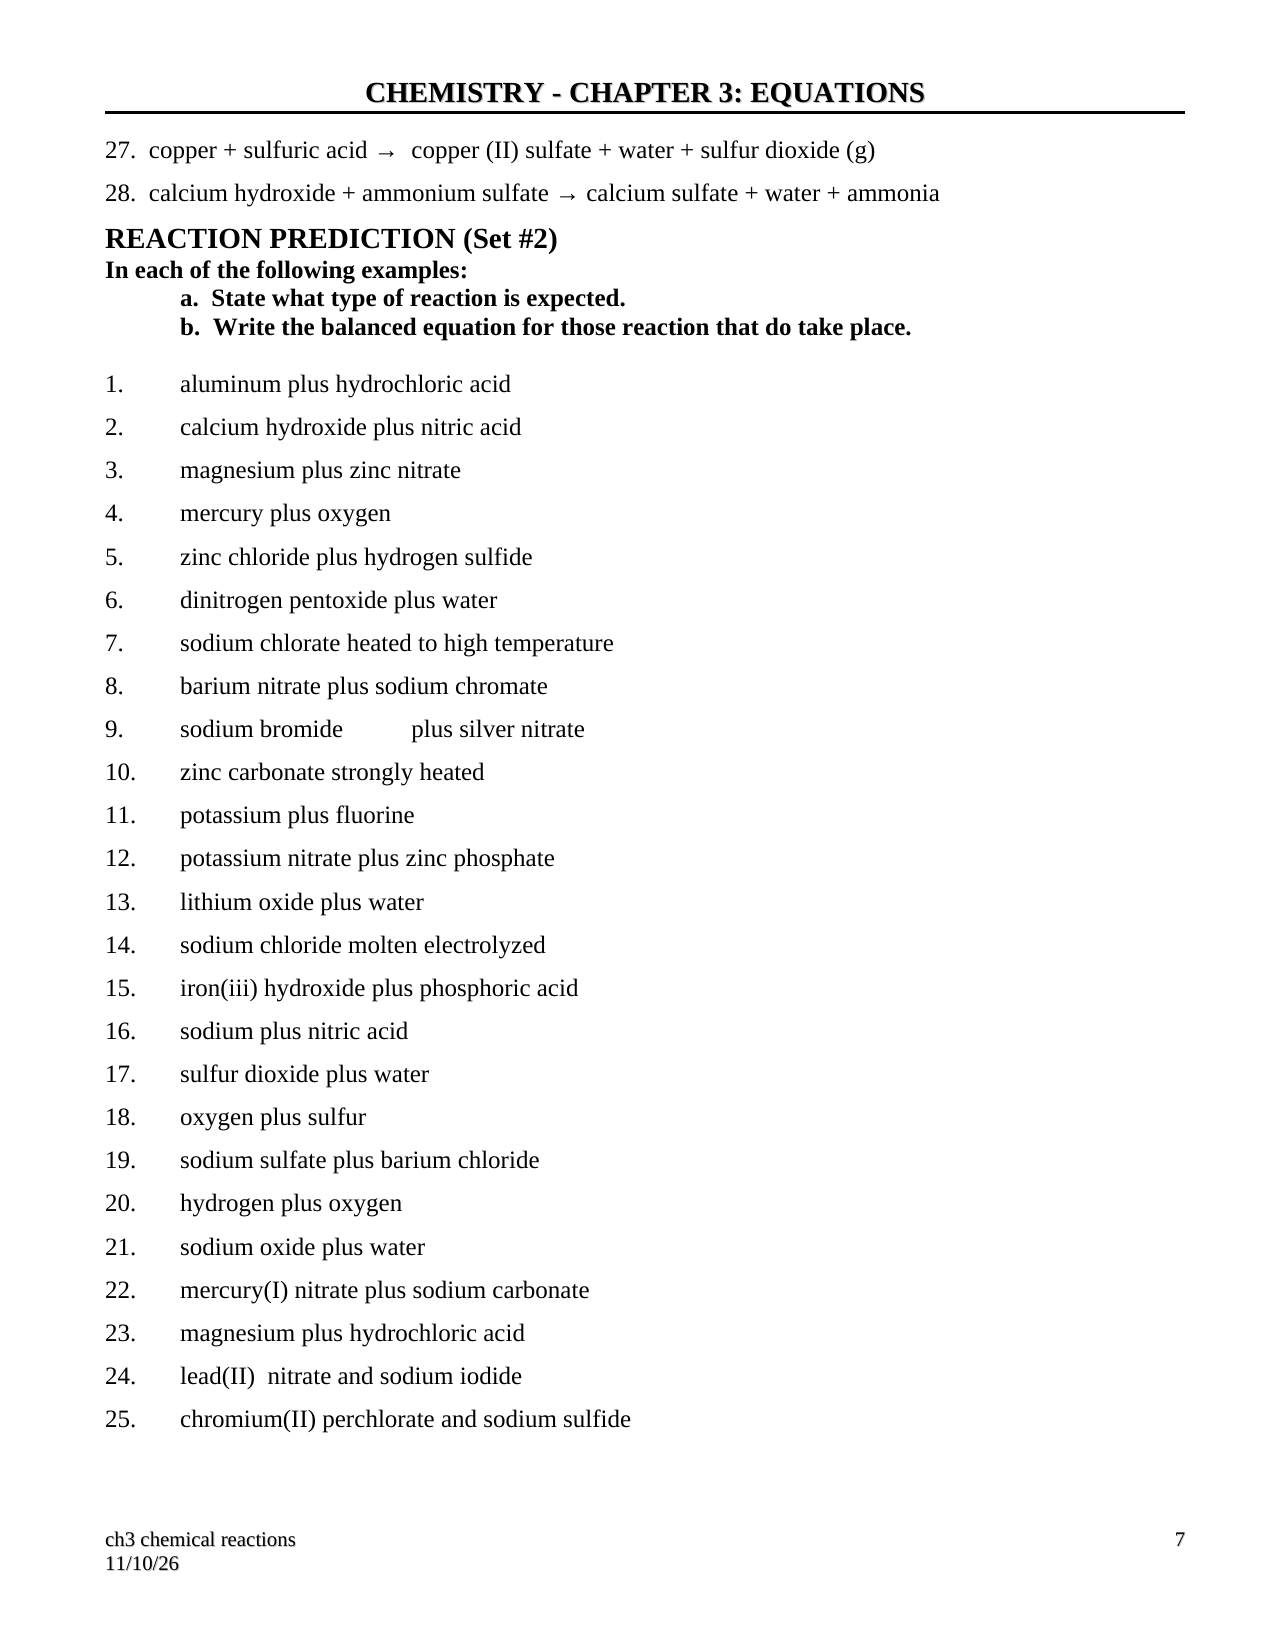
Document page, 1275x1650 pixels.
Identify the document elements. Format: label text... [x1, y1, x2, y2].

text 13. lithium oxide plus water [105, 887, 1185, 915]
text 17. sulfur dioxide plus water [105, 1059, 1185, 1088]
text b. Write the balanced equation for those reaction that do take place. [105, 312, 1185, 341]
text REACTION PREDICTION (Set #2) [105, 221, 607, 255]
text 3. magnesium plus zinc nitrate [105, 455, 1185, 484]
text 25. chromium(II) perchlorate and sodium sulfide [105, 1404, 1185, 1433]
text 4. mercury plus oxygen [105, 498, 1185, 527]
text 28. calcium hydroxide + ammonium sulfate → calcium sulfate + water + ammonia [105, 178, 1185, 207]
text 22. mercury(I) nitrate plus sodium carbonate [105, 1275, 1185, 1303]
text In each of the following examples: [105, 255, 1185, 283]
text 16. sodium plus nitric acid [105, 1016, 1185, 1045]
text 6. dinitrogen pentoxide plus water [105, 585, 1185, 613]
text 21. sodium oxide plus water [105, 1232, 1185, 1260]
text 23. magnesium plus hydrochloric acid [105, 1318, 1185, 1347]
text 11. potassium plus fluorine [105, 800, 1185, 829]
text 24. lead(II) nitrate and sodium iodide [105, 1361, 1185, 1390]
text 7. sodium chlorate heated to high temperature [105, 628, 1185, 657]
text 10. zinc carbonate strongly heated [105, 757, 1185, 786]
text a. State what type of reaction is expected. [105, 283, 1185, 312]
text 2. calcium hydroxide plus nitric acid [105, 412, 1185, 441]
text 9. sodium bromide plus silver nitrate [105, 714, 1185, 743]
text 1. aluminum plus hydrochloric acid [105, 369, 1185, 398]
text 14. sodium chloride molten electrolyzed [105, 930, 1185, 958]
text 5. zinc chloride plus hydrogen sulfide [105, 542, 1185, 570]
text 19. sodium sulfate plus barium chloride [105, 1145, 1185, 1174]
text 18. oxygen plus sulfur [105, 1102, 1185, 1131]
text 12. potassium nitrate plus zinc phosphate [105, 843, 1185, 872]
text 15. iron(iii) hydroxide plus phosphoric acid [105, 973, 1185, 1002]
text 20. hydrogen plus oxygen [105, 1188, 1185, 1217]
text 8. barium nitrate plus sodium chromate [105, 671, 1185, 700]
text 27. copper + sulfuric acid → copper (II) sulfate + water + sulfur dioxide (g) [105, 135, 1185, 164]
